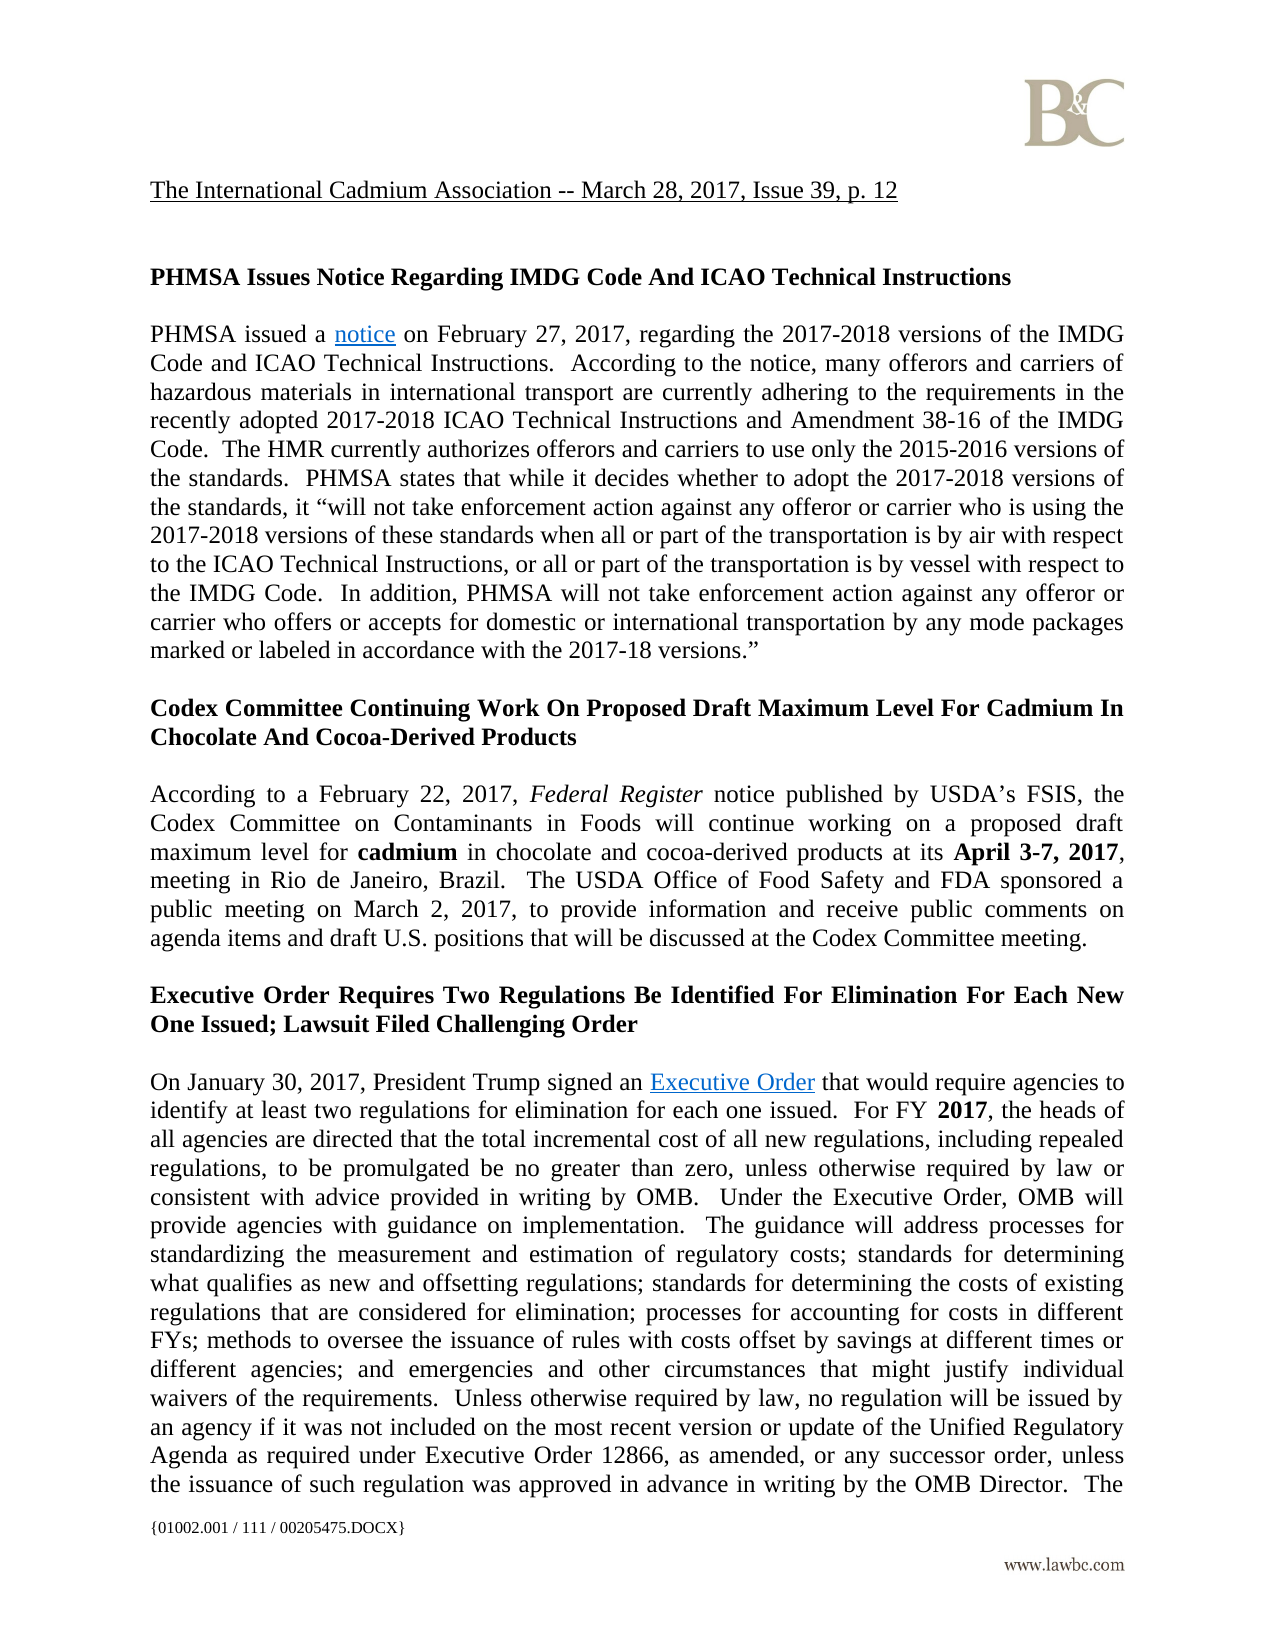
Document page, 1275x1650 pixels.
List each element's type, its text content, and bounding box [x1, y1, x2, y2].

text According to a February 22, 2017, Federal Register notice published by USDA’s FSIS, the Codex Committee on Contaminants in Foods will continue working on a proposed draft maximum level for cadmium in chocolate and cocoa-derived products at its April 3-7, 2017, meeting in Rio de Janeiro, Brazil. The USDA Office of Food Safety and FDA sponsored a public meeting on March 2, 2017, to provide information and receive public comments on agenda items and draft U.S. positions that will be discussed at the Codex Committee meeting. [150, 779, 1125, 952]
picture [1023, 75, 1125, 147]
text PHMSA Issues Notice Regarding IMDG Code And ICAO Technical Instructions [150, 262, 1125, 291]
text PHMSA issued a notice on February 27, 2017, regarding the 2017-2018 versions of the IMDG Code and ICAO Technical Instructions. According to the notice, many offerors and carriers of hazardous materials in international transport are currently adhering to the requirements in the recently adopted 2017-2018 ICAO Technical Instructions and Amendment 38-16 of the IMDG Code. The HMR currently authorizes offerors and carriers to use only the 2015-2016 versions of the standards. PHMSA states that while it decides whether to adopt the 2017-2018 versions of the standards, it “will not take enforcement action against any offeror or carrier who is using the 2017-2018 versions of these standards when all or part of the transportation is by air with respect to the ICAO Technical Instructions, or all or part of the transportation is by vessel with respect to the IMDG Code. In addition, PHMSA will not take enforcement action against any offeror or carrier who offers or accepts for domestic or international transportation by any mode packages marked or labeled in accordance with the 2017-18 versions.” [150, 319, 1125, 664]
picture [1000, 1555, 1125, 1575]
text Executive Order Requires Two Regulations Be Identified For Elimination For Each New One Issued; Lawsuit Filed Challenging Order [150, 981, 1125, 1038]
text Codex Committee Continuing Work On Proposed Draft Maximum Level For Cadmium In Chocolate And Cocoa-Derived Products [150, 693, 1125, 751]
